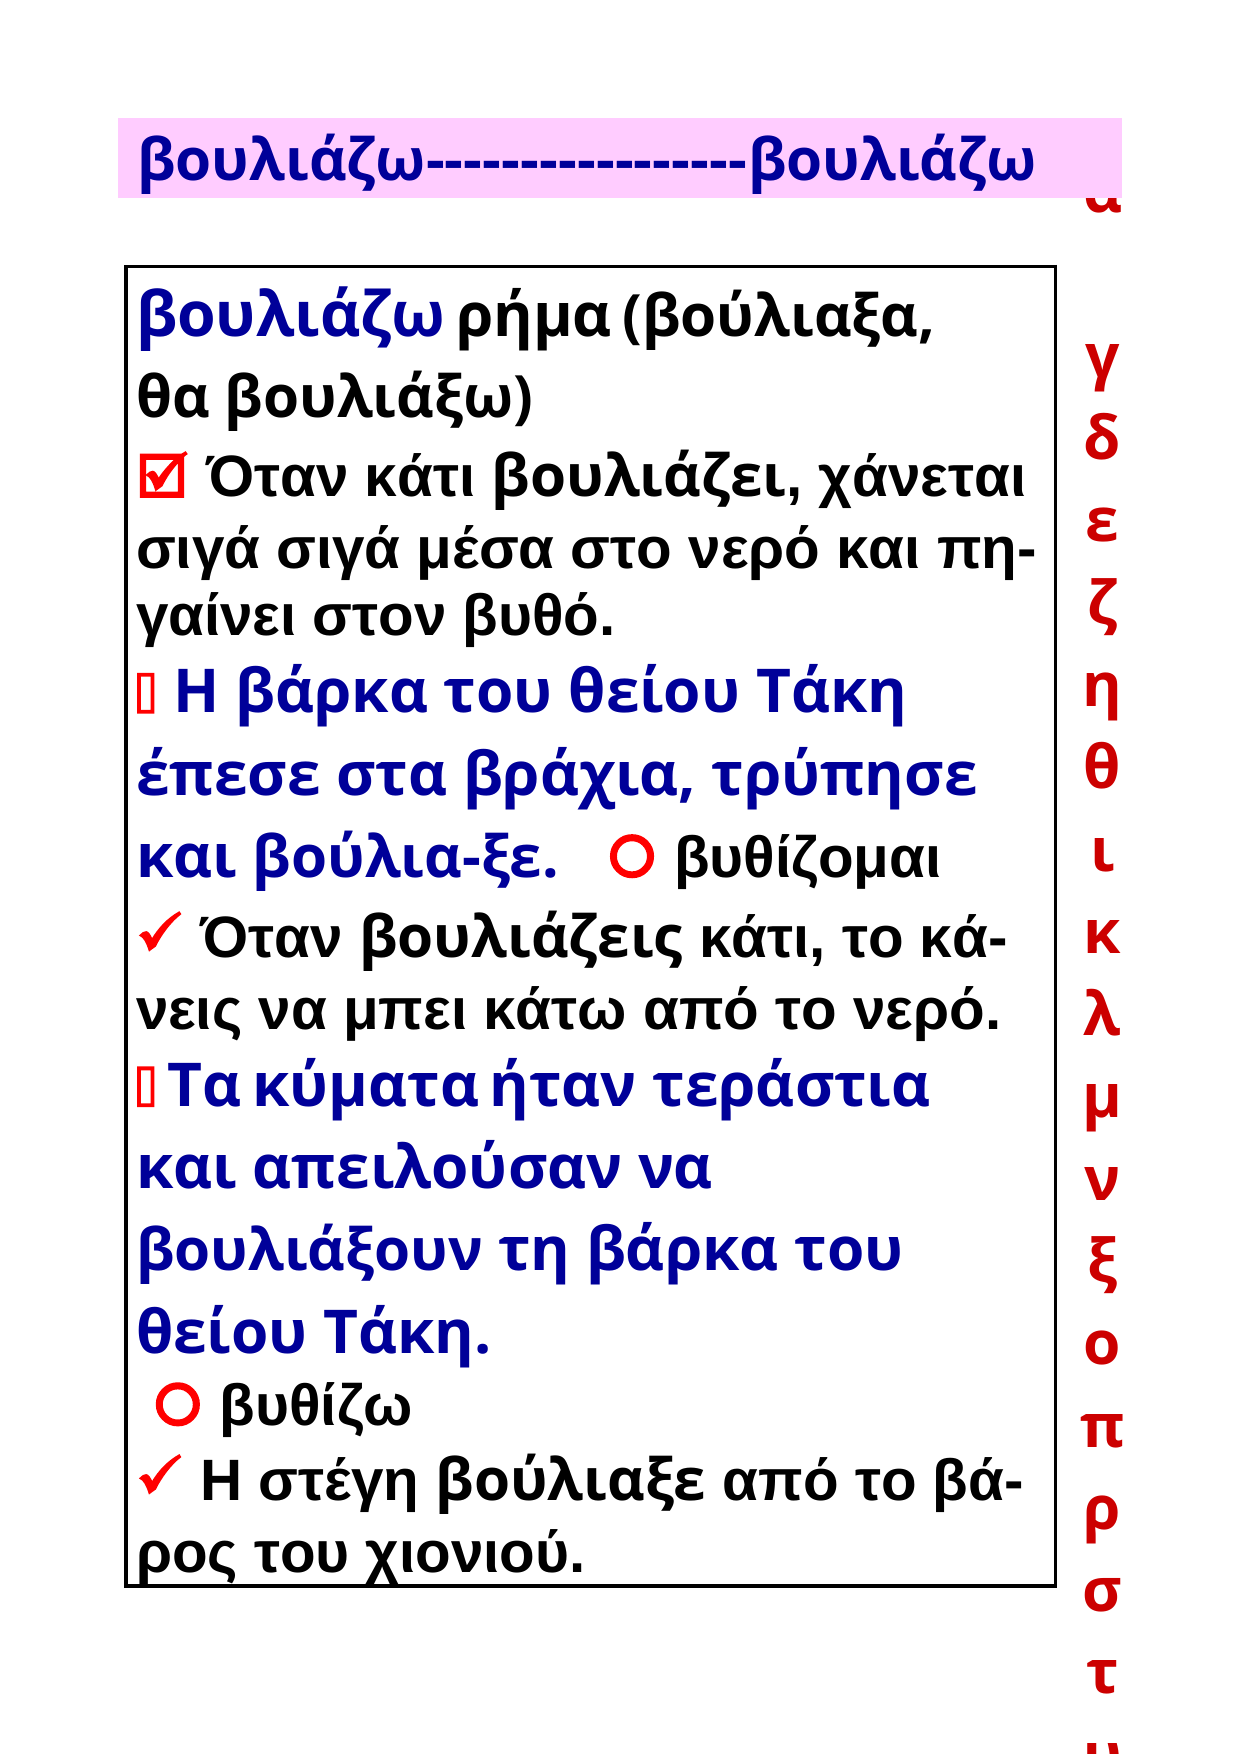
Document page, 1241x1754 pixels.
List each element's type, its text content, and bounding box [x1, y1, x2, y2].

text βουλιάζω βουλιάζω [118, 118, 1122, 198]
text Η βάρκα του θείου Τάκη έπεσε στα βράχια, τρύπησε και βούλια-ξε. βυθίζομαι [128, 643, 1054, 890]
text Όταν κάτι βουλιάζει, χάνεται σιγά σιγά μέσα στο νερό και πη-γαίνει στον βυθό. [128, 429, 1054, 643]
text Τα κύματα ήταν τεράστια και απειλούσαν να βουλιάξουν τη βάρκα του θείου Τάκη. [128, 1036, 1054, 1366]
text θα βουλιάξω) [128, 350, 1054, 429]
text Η στέγη βούλιαξε από το βά-ρος του χιονιού. [128, 1433, 1054, 1584]
text βουλιάζω ρήμα (βούλιαξα, [128, 268, 1054, 350]
text βυθίζω [128, 1366, 1054, 1433]
text Όταν βουλιάζεις κάτι, το κά-νεις να μπει κάτω από το νερό. [128, 890, 1054, 1036]
